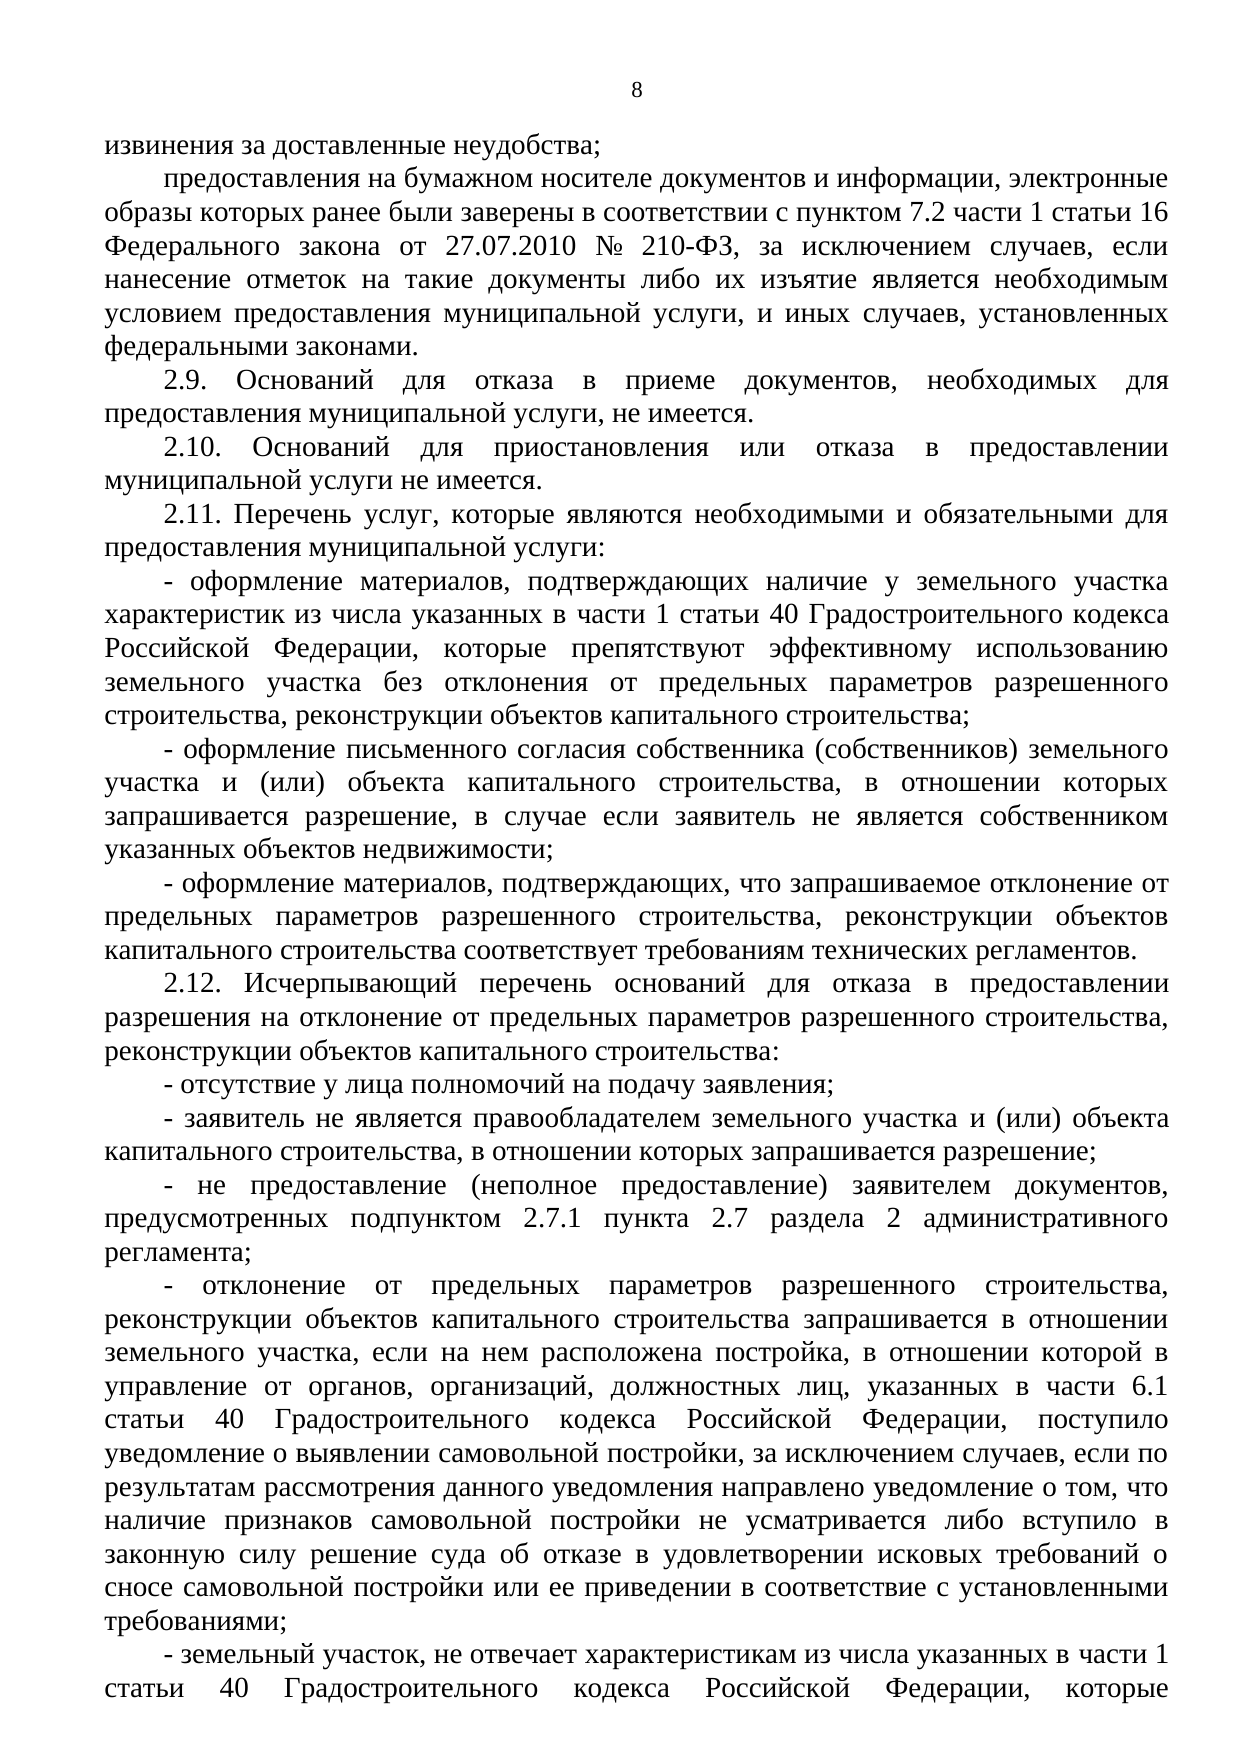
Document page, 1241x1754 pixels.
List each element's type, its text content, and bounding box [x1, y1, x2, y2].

text - оформление письменного согласия собственника (собственников) земельного участка и (или) объекта капитального строительства, в отношении которых запрашивается разрешение, в случае если заявитель не является собственником указанных объектов недвижимости; [104, 731, 1169, 865]
text - оформление материалов, подтверждающих, что запрашиваемое отклонение от предельных параметров разрешенного строительства, реконструкции объектов капитального строительства соответствует требованиям технических регламентов. [104, 865, 1169, 966]
text - не предоставление (неполное предоставление) заявителем документов, предусмотренных подпунктом 2.7.1 пункта 2.7 раздела 2 административного регламента; [104, 1167, 1169, 1267]
text 2.12. Исчерпывающий перечень оснований для отказа в предоставлении разрешения на отклонение от предельных параметров разрешенного строительства, реконструкции объектов капитального строительства: [104, 966, 1169, 1066]
text 2.10. Оснований для приостановления или отказа в предоставлении муниципальной услуги не имеется. [104, 429, 1169, 496]
text предоставления на бумажном носителе документов и информации, электронные образы которых ранее были заверены в соответствии с пунктом 7.2 части 1 статьи 16 Федерального закона от 27.07.2010 № 210-ФЗ, за исключением случаев, если нанесение отметок на такие документы либо их изъятие является необходимым условием предоставления муниципальной услуги, и иных случаев, установленных федеральными законами. [104, 161, 1169, 362]
text 2.11. Перечень услуг, которые являются необходимыми и обязательными для предоставления муниципальной услуги: [104, 496, 1169, 563]
text - оформление материалов, подтверждающих наличие у земельного участка характеристик из числа указанных в части 1 статьи 40 Градостроительного кодекса Российской Федерации, которые препятствуют эффективному использованию земельного участка без отклонения от предельных параметров разрешенного строительства, реконструкции объектов капитального строительства; [104, 563, 1169, 731]
text - отсутствие у лица полномочий на подачу заявления; [104, 1066, 1169, 1100]
text - заявитель не является правообладателем земельного участка и (или) объекта капитального строительства, в отношении которых запрашивается разрешение; [104, 1100, 1169, 1167]
text 2.9. Оснований для отказа в приеме документов, необходимых для предоставления муниципальной услуги, не имеется. [104, 362, 1169, 429]
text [104, 1636, 1169, 1703]
text - отклонение от предельных параметров разрешенного строительства, реконструкции объектов капитального строительства запрашивается в отношении земельного участка, если на нем расположена постройка, в отношении которой в управление от органов, организаций, должностных лиц, указанных в части 6.1 статьи 40 Градостроительного кодекса Российской Федерации, поступило уведомление о выявлении самовольной постройки, за исключением случаев, если по результатам рассмотрения данного уведомления направлено уведомление о том, что наличие признаков самовольной постройки не усматривается либо вступило в законную силу решение суда об отказе в удовлетворении исковых требований о сносе самовольной постройки или ее приведении в соответствие с установленными требованиями; [104, 1267, 1169, 1636]
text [104, 127, 1169, 161]
